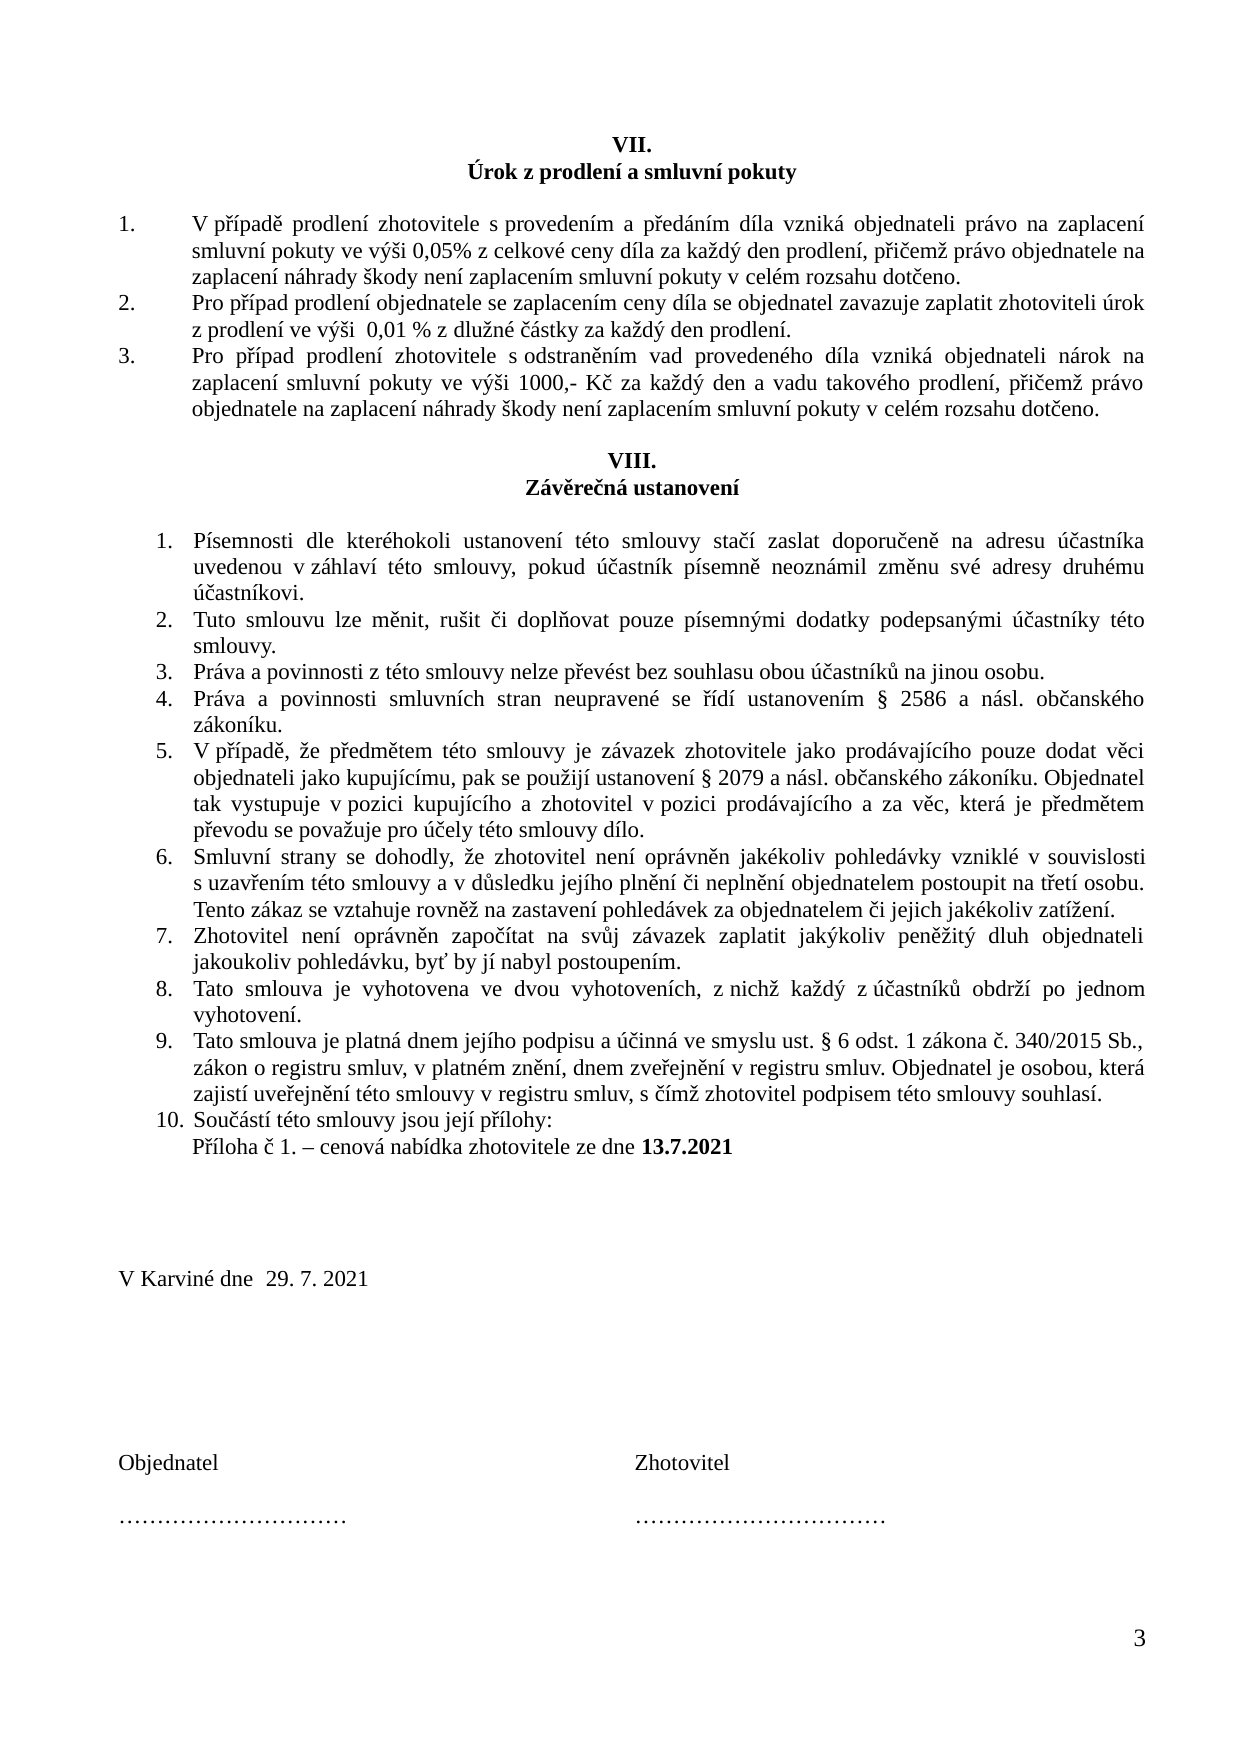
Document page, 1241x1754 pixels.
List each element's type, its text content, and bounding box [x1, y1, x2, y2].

list Práva a povinnosti smluvních stran neupravené se řídí ustanovením § 2586 a násl. občanského zákoníku. [156, 685, 1146, 737]
text Závěrečná ustanovení [118, 474, 1146, 500]
list Práva a povinnosti z této smlouvy nelze převést bez souhlasu obou účastníků na jinou osobu. [156, 658, 1146, 685]
list V případě, že předmětem této smlouvy je závazek zhotovitele jako prodávajícího pouze dodat věci objednateli jako kupujícímu, pak se použijí ustanovení § 2079 a násl. občanského zákoníku. Objednatel tak vystupuje v pozici kupujícího a zhotovitel v pozici prodávajícího a za věc, která je předmětem převodu se považuje pro účely této smlouvy dílo. [156, 737, 1146, 843]
text Příloha č 1. – cenová nabídka zhotovitele ze dne 13.7.2021 [118, 1133, 1146, 1159]
list Tato smlouva je vyhotovena ve dvou vyhotoveních, z nichž každý z účastníků obdrží po jednom vyhotovení. [156, 975, 1146, 1027]
list Tuto smlouvu lze měnit, rušit či doplňovat pouze písemnými dodatky podepsanými účastníky této smlouvy. [156, 606, 1146, 658]
list V případě prodlení zhotovitele s provedením a předáním díla vzniká objednateli právo na zaplacení smluvní pokuty ve výši 0,05% z celkové ceny díla za každý den prodlení, přičemž právo objednatele na zaplacení náhrady škody není zaplacením smluvní pokuty v celém rozsahu dotčeno. [118, 210, 1146, 289]
text Objednatel Zhotovitel [118, 1449, 1146, 1475]
text ………………………… …………………………… [118, 1502, 1146, 1528]
list Smluvní strany se dohodly, že zhotovitel není oprávněn jakékoliv pohledávky vzniklé v souvislosti s uzavřením této smlouvy a v důsledku jejího plnění či neplnění objednatelem postoupit na třetí osobu. Tento zákaz se vztahuje rovněž na zastavení pohledávek za objednatelem či jejich jakékoliv zatížení. [156, 843, 1146, 922]
list Pro případ prodlení objednatele se zaplacením ceny díla se objednatel zavazuje zaplatit zhotoviteli úrok z prodlení ve výši 0,01 % z dlužné částky za každý den prodlení. [118, 289, 1146, 342]
list Písemnosti dle kteréhokoli ustanovení této smlouvy stačí zaslat doporučeně na adresu účastníka uvedenou v záhlaví této smlouvy, pokud účastník písemně neoznámil změnu své adresy druhému účastníkovi. [156, 527, 1146, 606]
text VII. [118, 131, 1146, 158]
list Zhotovitel není oprávněn započítat na svůj závazek zaplatit jakýkoliv peněžitý dluh objednateli jakoukoliv pohledávku, byť by jí nabyl postoupením. [156, 922, 1146, 975]
text Úrok z prodlení a smluvní pokuty [118, 158, 1146, 184]
text V Karviné dne 29. 7. 2021 [118, 1264, 1146, 1291]
list Součástí této smlouvy jsou její přílohy: [156, 1106, 1146, 1133]
text VIII. [118, 448, 1146, 474]
list Tato smlouva je platná dnem jejího podpisu a účinná ve smyslu ust. § 6 odst. 1 zákona č. 340/2015 Sb., zákon o registru smluv, v platném znění, dnem zveřejnění v registru smluv. Objednatel je osobou, která zajistí uveřejnění této smlouvy v registru smluv, s čímž zhotovitel podpisem této smlouvy souhlasí. [156, 1027, 1146, 1106]
list Pro případ prodlení zhotovitele s odstraněním vad provedeného díla vzniká objednateli nárok na zaplacení smluvní pokuty ve výši 1000,- Kč za každý den a vadu takového prodlení, přičemž právo objednatele na zaplacení náhrady škody není zaplacením smluvní pokuty v celém rozsahu dotčeno. [118, 342, 1146, 421]
